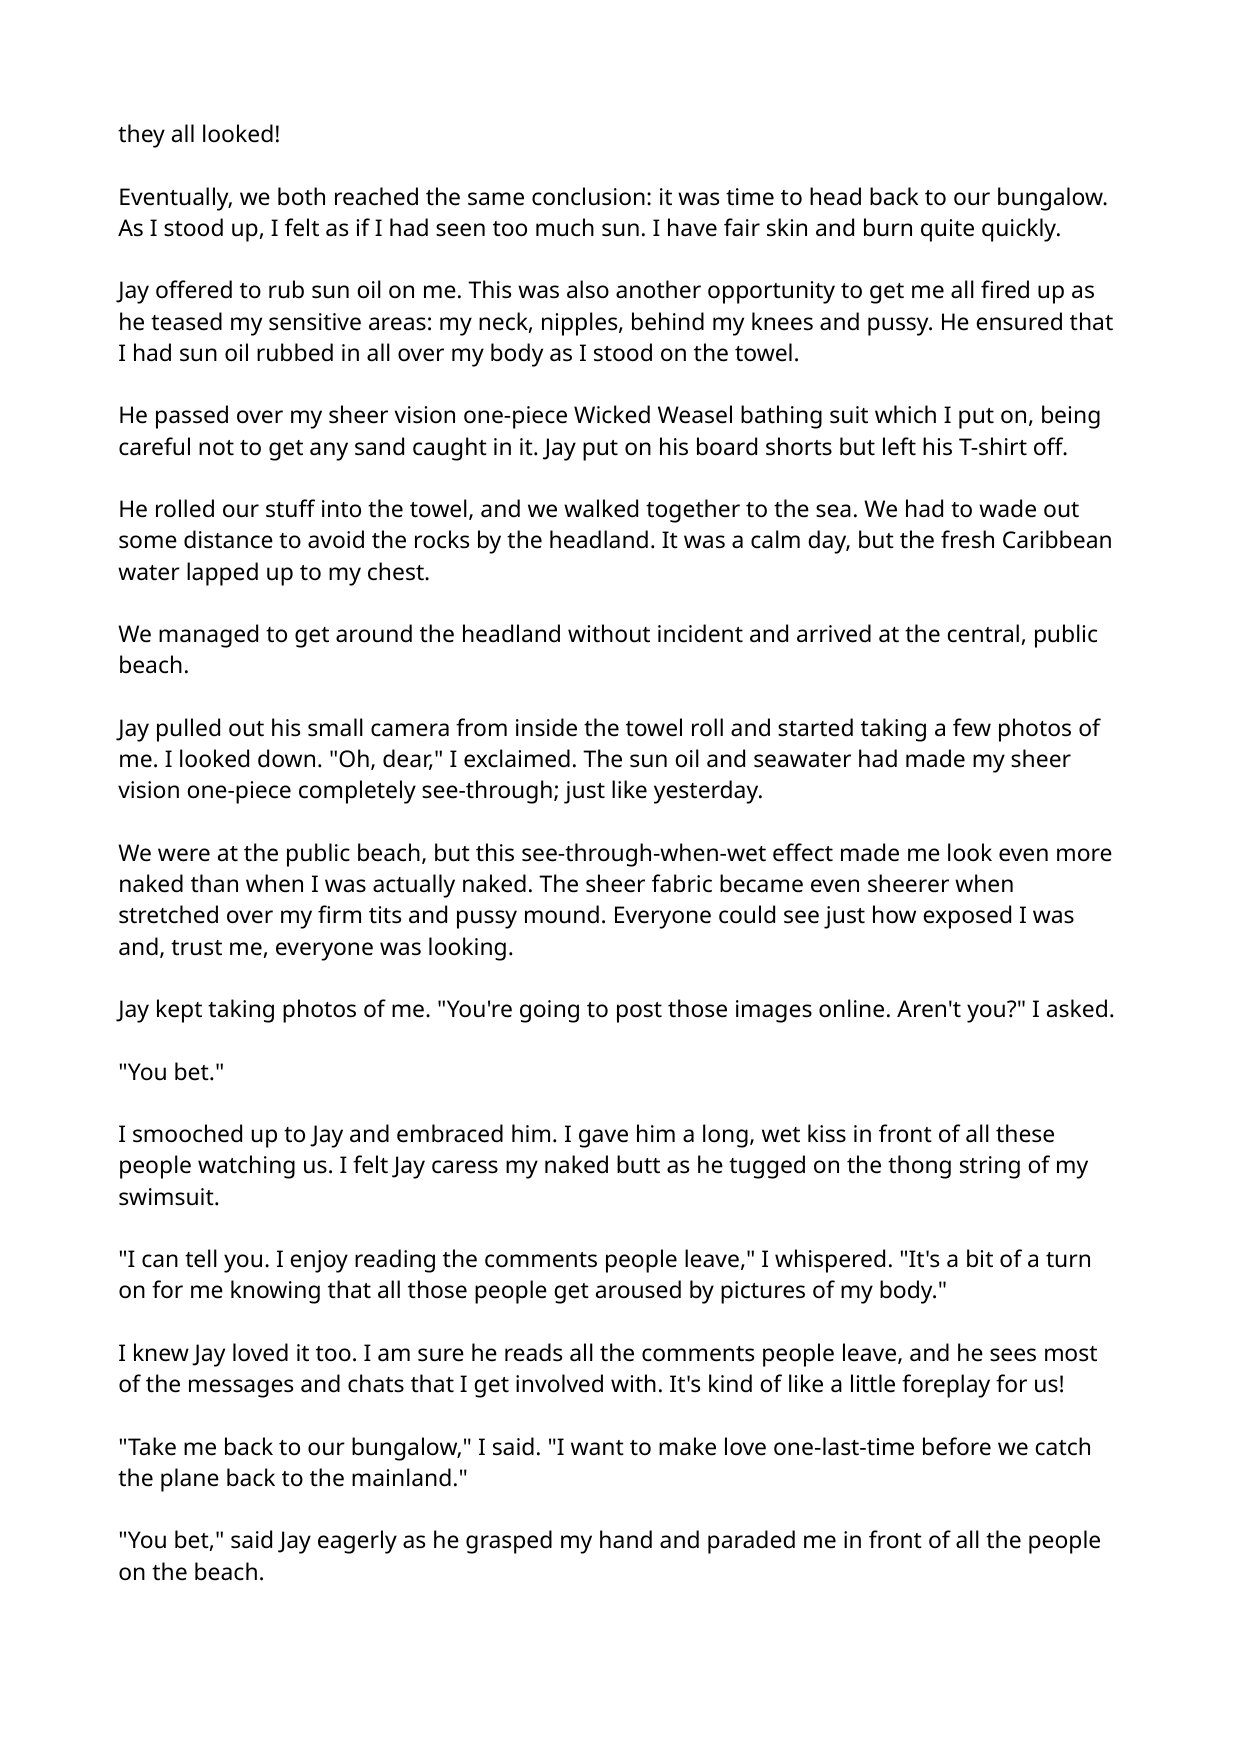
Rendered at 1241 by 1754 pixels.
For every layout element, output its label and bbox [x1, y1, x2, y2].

text [118, 118, 1122, 1587]
